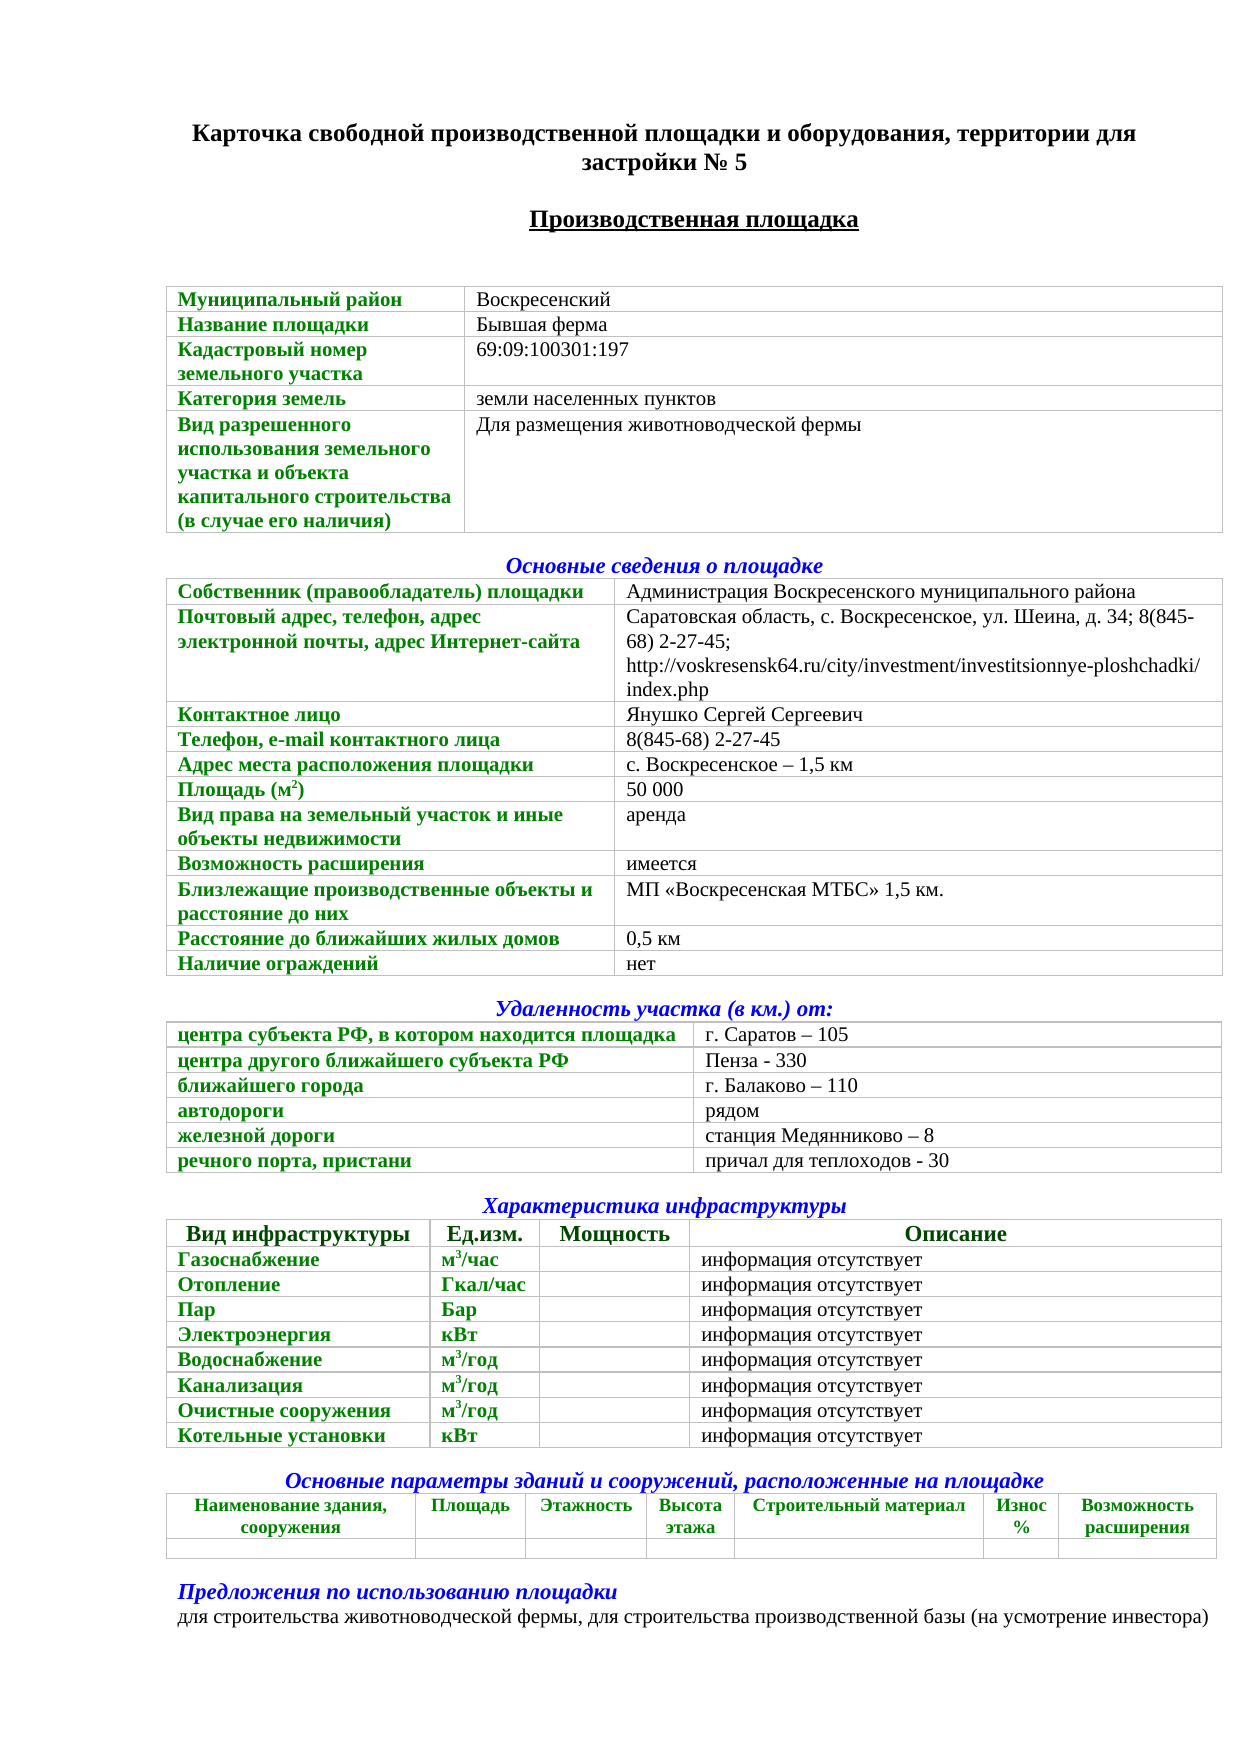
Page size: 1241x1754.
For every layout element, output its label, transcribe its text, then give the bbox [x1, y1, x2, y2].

table_cell центра другого ближайшего субъекта РФ [167, 1048, 693, 1072]
table_cell автодороги [167, 1098, 693, 1122]
table_cell Вид права на земельный участок и иные объекты недвижимости [167, 802, 614, 850]
table_cell Электроэнергия [167, 1322, 429, 1346]
table_cell информация отсутствует [690, 1297, 1221, 1321]
table_cell Бар [431, 1297, 539, 1321]
table_cell имеется [615, 851, 1222, 875]
table_cell [540, 1297, 689, 1321]
table_cell [526, 1539, 646, 1558]
table_cell [735, 1539, 983, 1558]
table_header Этажность [526, 1494, 646, 1537]
table_header Площадь [416, 1494, 525, 1537]
table_cell Для размещения животноводческой фермы [465, 411, 1222, 532]
table_header Наименование здания, сооружения [167, 1494, 415, 1537]
table_cell Котельные установки [167, 1423, 429, 1447]
table_cell Адрес места расположения площадки [167, 752, 614, 776]
table_cell Расстояние до ближайших жилых домов [167, 926, 614, 950]
table_cell Саратовская область, с. Воскресенское, ул. Шеина, д. 34; 8(845-68) 2-27-45; http://voskresensk64.ru/city/investment/investitsionnye-ploshchadki/index.php [615, 605, 1222, 701]
table_cell Контактное лицо [167, 702, 614, 726]
table_cell Пар [167, 1297, 429, 1321]
table_cell Бывшая ферма [465, 312, 1222, 336]
table_cell г. Балаково – 110 [694, 1073, 1221, 1097]
table_cell [1059, 1539, 1216, 1558]
table_cell [540, 1348, 689, 1371]
table_cell м3/час [431, 1247, 539, 1271]
table_cell информация отсутствует [690, 1247, 1221, 1271]
table_cell ближайшего города [167, 1073, 693, 1097]
table_cell МП «Воскресенская МТБС» 1,5 км. [615, 876, 1222, 924]
text Предложения по использованию площадки [177, 1578, 1152, 1604]
table_cell м3/год [431, 1348, 539, 1371]
table_cell Водоснабжение [167, 1348, 429, 1371]
table_cell Наличие ограждений [167, 951, 614, 975]
table_header Вид инфраструктуры [167, 1220, 429, 1246]
table_cell Газоснабжение [167, 1247, 429, 1271]
table_cell Площадь (м2) [167, 777, 614, 801]
table_cell Телефон, е-mail контактного лица [167, 727, 614, 751]
table_header Ед.изм. [431, 1220, 539, 1246]
table_cell кВт [431, 1423, 539, 1447]
text Основные параметры зданий и сооружений, расположенные на площадке [177, 1467, 1152, 1493]
table_cell Кадастровый номер земельного участка [167, 337, 464, 385]
table_cell Название площадки [167, 312, 464, 336]
table_cell 8(845-68) 2-27-45 [615, 727, 1222, 751]
table_cell 50 000 [615, 777, 1222, 801]
table_cell Гкал/час [431, 1272, 539, 1296]
text Характеристика инфраструктуры [177, 1192, 1152, 1218]
table_header г. Саратов – 105 [694, 1023, 1221, 1046]
table_header Износ % [984, 1494, 1058, 1537]
table_header Мощность [540, 1220, 689, 1246]
table_cell Близлежащие производственные объекты и расстояние до них [167, 876, 614, 924]
table_cell информация отсутствует [690, 1322, 1221, 1346]
table_cell 0,5 км [615, 926, 1222, 950]
table_cell информация отсутствует [690, 1398, 1221, 1422]
table_cell аренда [615, 802, 1222, 850]
table_cell Пенза - 330 [694, 1048, 1221, 1072]
table_cell информация отсутствует [690, 1373, 1221, 1397]
table_cell Возможность расширения [167, 851, 614, 875]
table_cell [540, 1247, 689, 1271]
table_cell кВт [431, 1322, 539, 1346]
text Удаленность участка (в км.) от: [177, 995, 1152, 1021]
table_cell м3/год [431, 1373, 539, 1397]
table_header Администрация Воскресенского муниципального района [615, 579, 1222, 603]
table_cell Воскресенский [465, 287, 1222, 311]
table_cell [540, 1272, 689, 1296]
table_cell Канализация [167, 1373, 429, 1397]
table_cell с. Воскресенское – [615, 752, 1222, 776]
table_header центра субъекта РФ, в котором находится площадка [167, 1023, 693, 1046]
table_cell рядом [694, 1098, 1221, 1122]
table_cell Янушко Сергей Сергеевич [615, 702, 1222, 726]
table_header Возможность расширения [1059, 1494, 1216, 1537]
table_header Производственная площадка [166, 176, 1222, 286]
table_cell причал для теплоходов - 30 [694, 1148, 1221, 1172]
table_cell [984, 1539, 1058, 1558]
table_header Высота этажа [647, 1494, 734, 1537]
table_cell Категория земель [167, 386, 464, 410]
text Карточка свободной производственной площадки и оборудования, территории для застройки № 5 [177, 118, 1152, 176]
table_cell [540, 1373, 689, 1397]
table_cell информация отсутствует [690, 1423, 1221, 1447]
table_cell речного порта, пристани [167, 1148, 693, 1172]
table_cell станция Медянниково – 8 [694, 1123, 1221, 1147]
table_cell Почтовый адрес, телефон, адрес электронной почты, адрес Интернет-сайта [167, 605, 614, 701]
table_cell [416, 1539, 525, 1558]
table_cell нет [615, 951, 1222, 975]
table_cell [540, 1423, 689, 1447]
table_header для строительства животноводческой фермы, для строительства производственной базы (на усмотрение инвестора) [166, 1604, 1222, 1630]
table_cell Вид разрешенного использования земельного участка и объекта капитального строительства (в случае его наличия) [167, 411, 464, 532]
table_cell [647, 1539, 734, 1558]
table_cell Очистные сооружения [167, 1398, 429, 1422]
table_header Строительный материал [735, 1494, 983, 1537]
table_cell м3/год [431, 1398, 539, 1422]
table_cell земли населенных пунктов [465, 386, 1222, 410]
table_cell [540, 1398, 689, 1422]
table_cell 69:09:100301:197 [465, 337, 1222, 385]
table_header Собственник (правообладатель) площадки [167, 579, 614, 603]
table_header Описание [690, 1220, 1221, 1246]
table_cell информация отсутствует [690, 1348, 1221, 1371]
table_cell [167, 1539, 415, 1558]
text Основные сведения о площадке [177, 552, 1152, 578]
table_cell Отопление [167, 1272, 429, 1296]
table_cell информация отсутствует [690, 1272, 1221, 1296]
table_cell [540, 1322, 689, 1346]
table_cell Муниципальный район [167, 287, 464, 311]
table_cell железной дороги [167, 1123, 693, 1147]
